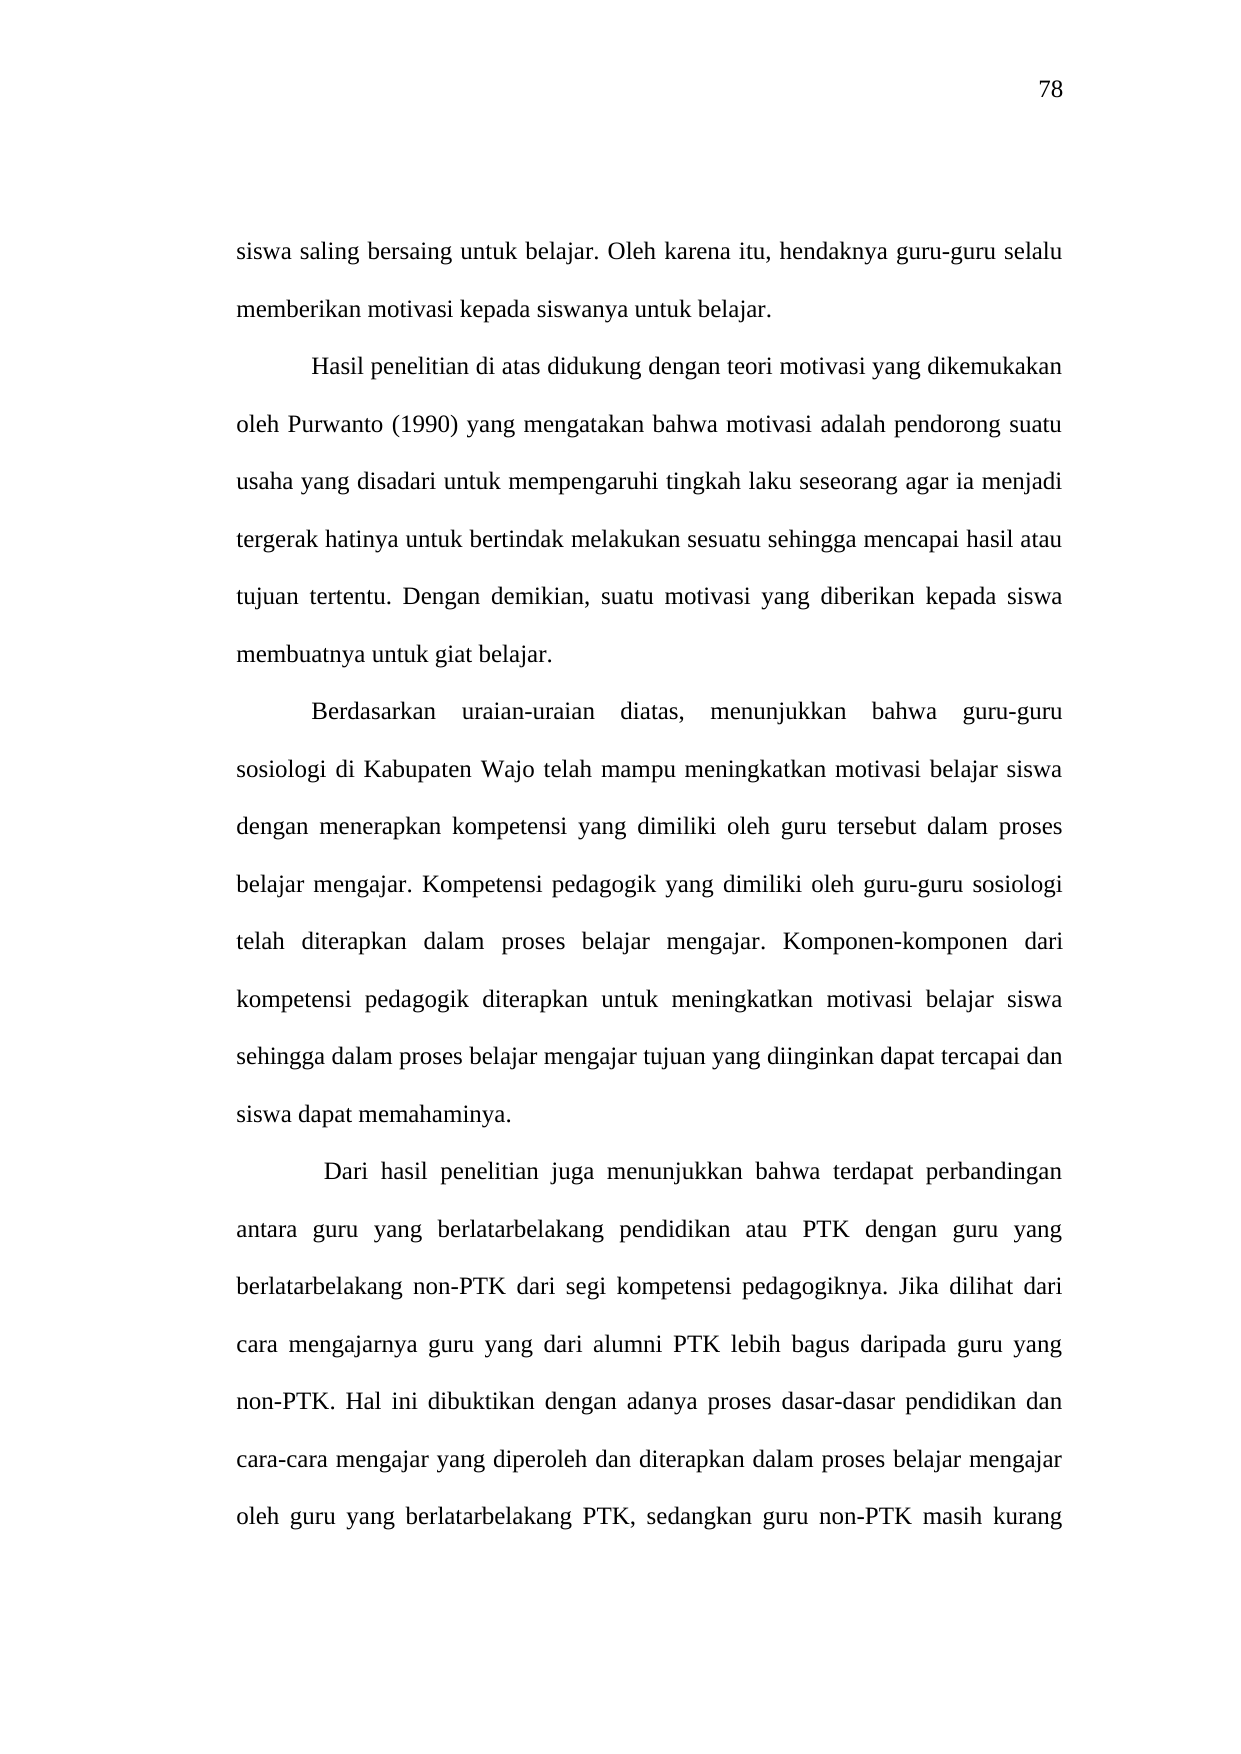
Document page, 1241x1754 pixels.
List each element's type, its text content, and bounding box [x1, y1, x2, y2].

list Hasil penelitian di atas didukung dengan teori motivasi yang dikemukakan oleh Purwanto (1990) yang mengatakan bahwa motivasi adalah pendorong suatu usaha yang disadari untuk mempengaruhi tingkah laku seseorang agar ia menjadi tergerak hatinya untuk bertindak melakukan sesuatu sehingga mencapai hasil atau tujuan tertentu. Dengan demikian, suatu motivasi yang diberikan kepada siswa membuatnya untuk giat belajar. [236, 351, 1063, 667]
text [236, 1156, 1063, 1530]
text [236, 236, 1063, 322]
text Berdasarkan uraian-uraian diatas, menunjukkan bahwa guru-guru sosiologi di Kabupaten Wajo telah mampu meningkatkan motivasi belajar siswa dengan menerapkan kompetensi yang dimiliki oleh guru tersebut dalam proses belajar mengajar. Kompetensi pedagogik yang dimiliki oleh guru-guru sosiologi telah diterapkan dalam proses belajar mengajar. Komponen-komponen dari kompetensi pedagogik diterapkan untuk meningkatkan motivasi belajar siswa sehingga dalam proses belajar mengajar tujuan yang diinginkan dapat tercapai dan siswa dapat memahaminya. [236, 696, 1063, 1127]
